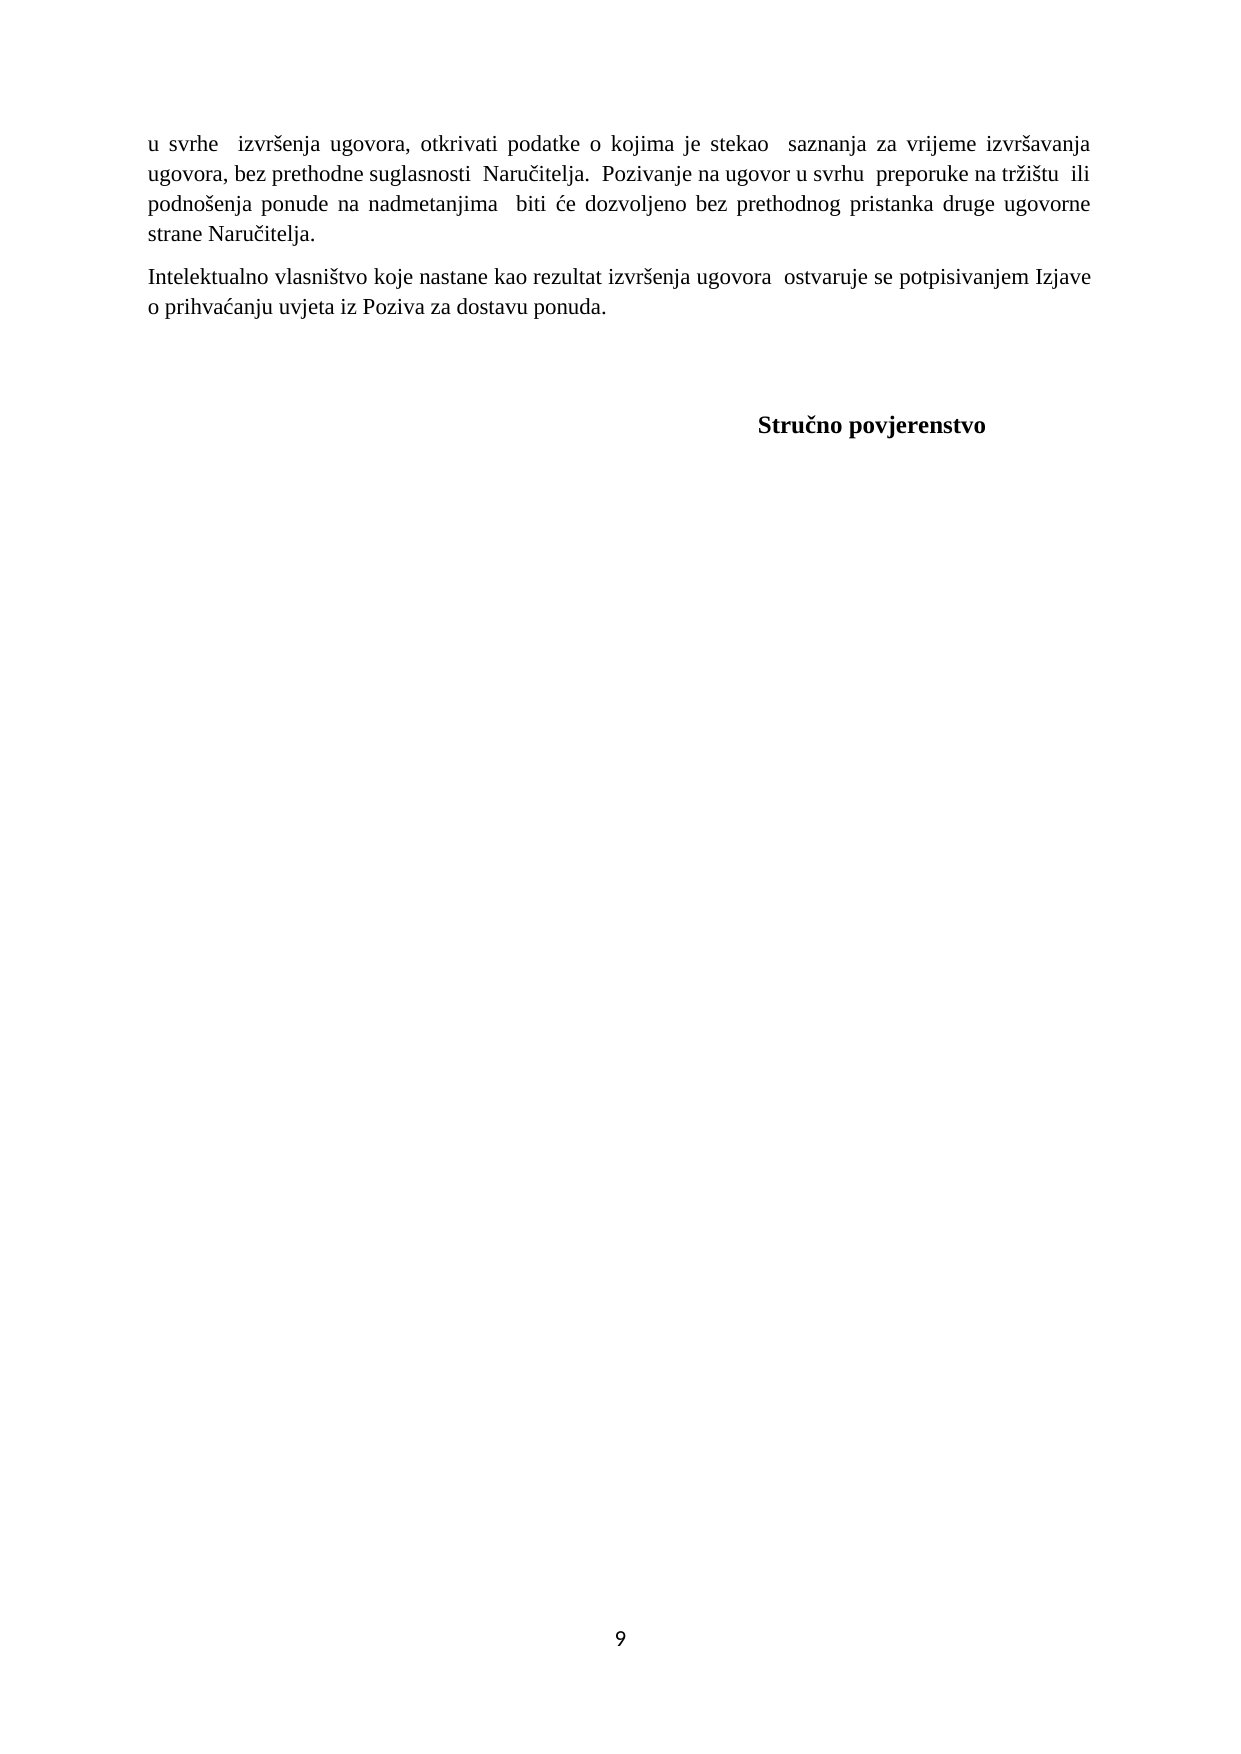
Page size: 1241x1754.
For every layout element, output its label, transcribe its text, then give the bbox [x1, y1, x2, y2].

list Intelektualno vlasništvo koje nastane kao rezultat izvršenja ugovora ostvaruje se potpisivanjem Izjave o prihvaćanju uvjeta iz Poziva za dostavu ponuda. [148, 263, 1092, 320]
text Stručno povjerenstvo [148, 410, 1092, 438]
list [148, 130, 1092, 247]
